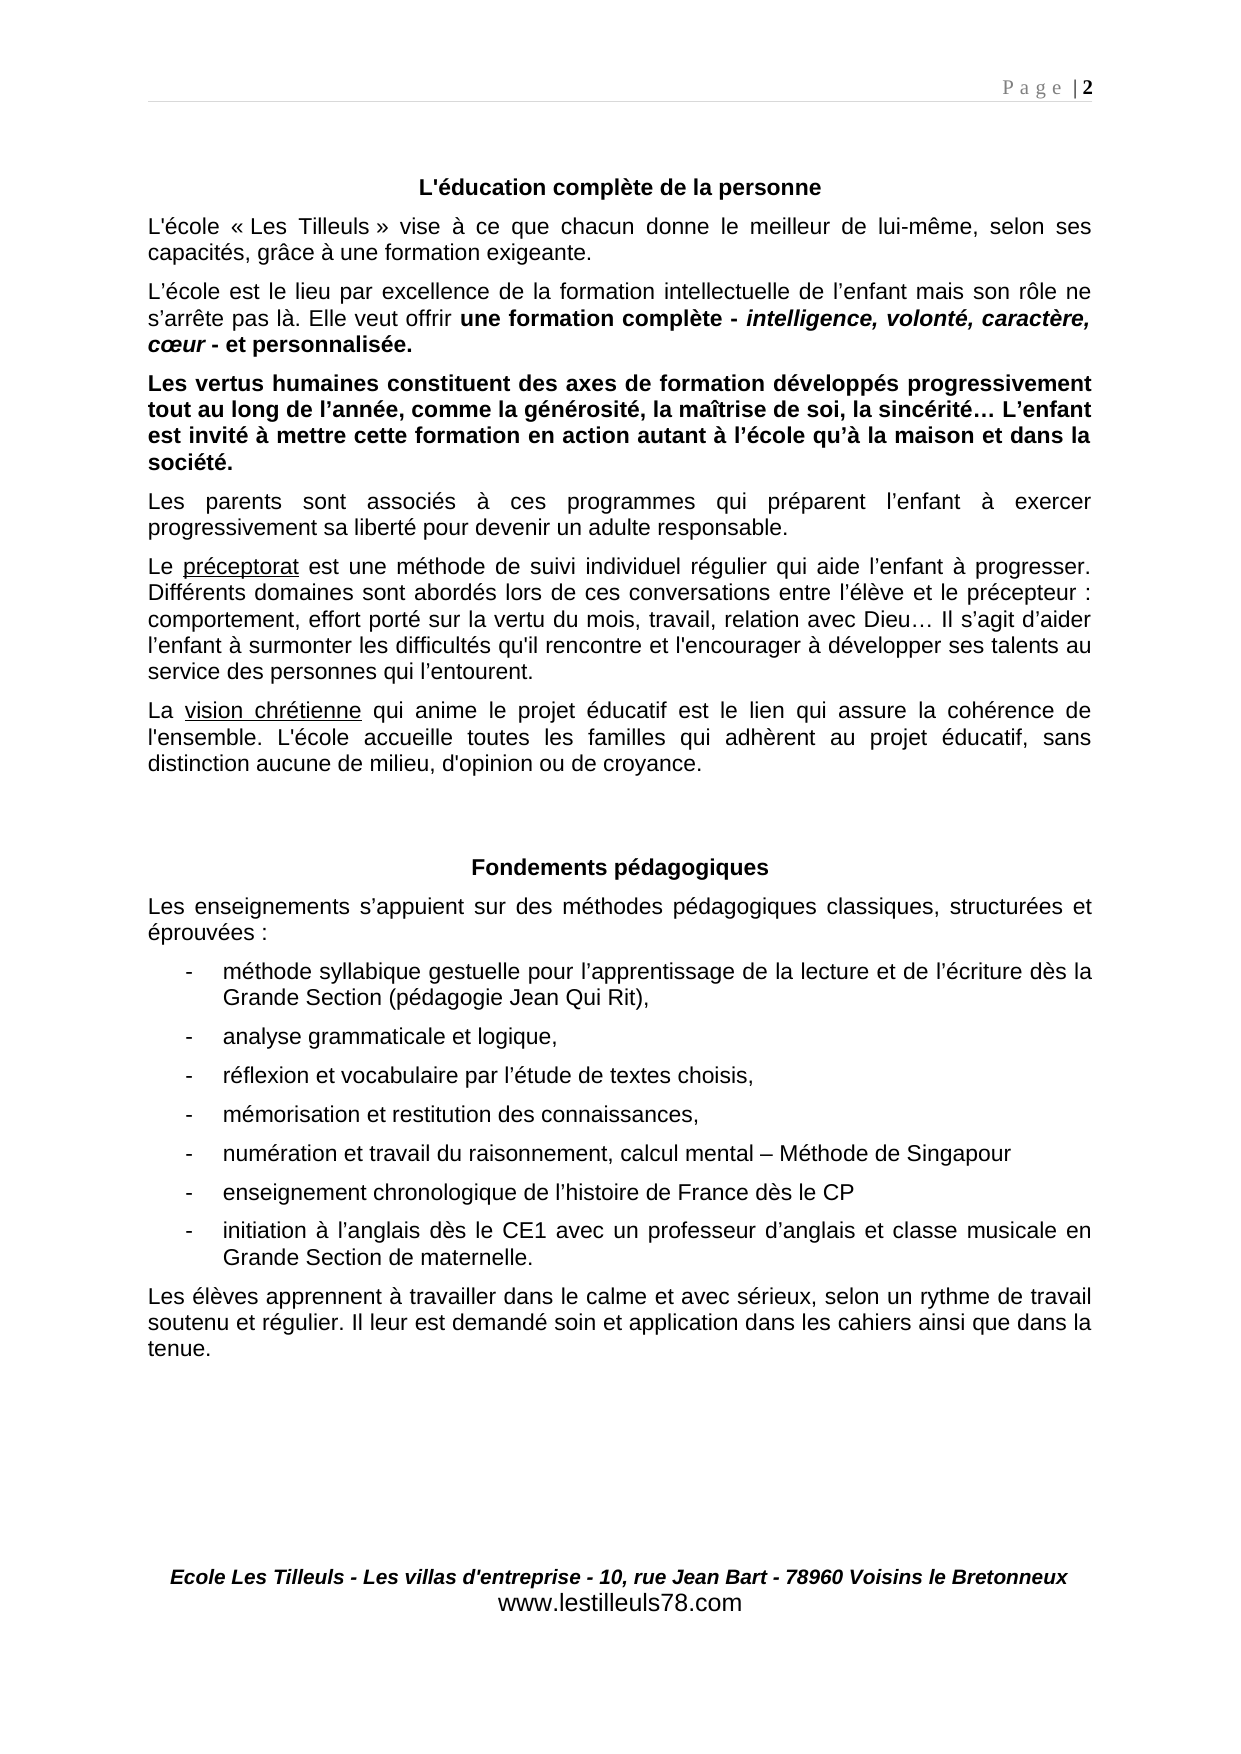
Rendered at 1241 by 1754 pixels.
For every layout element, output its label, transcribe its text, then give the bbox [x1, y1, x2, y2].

list réflexion et vocabulaire par l’étude de textes choisis, [185, 1062, 1092, 1088]
text Les vertus humaines constituent des axes de formation développés progressivement tout au long de l’année, comme la générosité, la maîtrise de soi, la sincérité… L’enfant est invité à mettre cette formation en action autant à l’école qu’à la maison et dans la société. [148, 370, 1092, 475]
text La vision chrétienne qui anime le projet éducatif est le lien qui assure la cohérence de l'ensemble. L'école accueille toutes les familles qui adhèrent au projet éducatif, sans distinction aucune de milieu, d'opinion ou de croyance. [148, 697, 1092, 776]
text Les enseignements s’appuient sur des méthodes pédagogiques classiques, structurées et éprouvées : [148, 893, 1092, 945]
list enseignement chronologique de l’histoire de France dès le CP [185, 1178, 1092, 1205]
text Le préceptorat est une méthode de suivi individuel régulier qui aide l’enfant à progresser. Différents domaines sont abordés lors de ces conversations entre l’élève et le précepteur : comportement, effort porté sur la vertu du mois, travail, relation avec Dieu… Il s’agit d’aider l’enfant à surmonter les difficultés qu'il rencontre et l'encourager à développer ses talents au service des personnes qui l’entourent. [148, 553, 1092, 684]
list initiation à l’anglais dès le CE1 avec un professeur d’anglais et classe musicale en Grande Section de maternelle. [185, 1217, 1092, 1270]
list méthode syllabique gestuelle pour l’apprentissage de la lecture et de l’écriture dès la Grande Section (pédagogie Jean Qui Rit), [185, 958, 1092, 1011]
list numération et travail du raisonnement, calcul mental – Méthode de Singapour [185, 1140, 1092, 1166]
list analyse grammaticale et logique, [185, 1023, 1092, 1049]
text Les parents sont associés à ces programmes qui préparent l’enfant à exercer progressivement sa liberté pour devenir un adulte responsable. [148, 488, 1092, 540]
subtitle Fondements pédagogiques [148, 854, 1092, 880]
list mémorisation et restitution des connaissances, [185, 1101, 1092, 1127]
text L'école « Les Tilleuls » vise à ce que chacun donne le meilleur de lui-même, selon ses capacités, grâce à une formation exigeante. [148, 213, 1092, 266]
text L’école est le lieu par excellence de la formation intellectuelle de l’enfant mais son rôle ne s’arrête pas là. Elle veut offrir une formation complète - intelligence, volonté, caractère, cœur - et personnalisée. [148, 278, 1092, 357]
text Les élèves apprennent à travailler dans le calme et avec sérieux, selon un rythme de travail soutenu et régulier. Il leur est demandé soin et application dans les cahiers ainsi que dans la tenue. [148, 1283, 1092, 1362]
text L'éducation complète de la personne [148, 174, 1092, 200]
